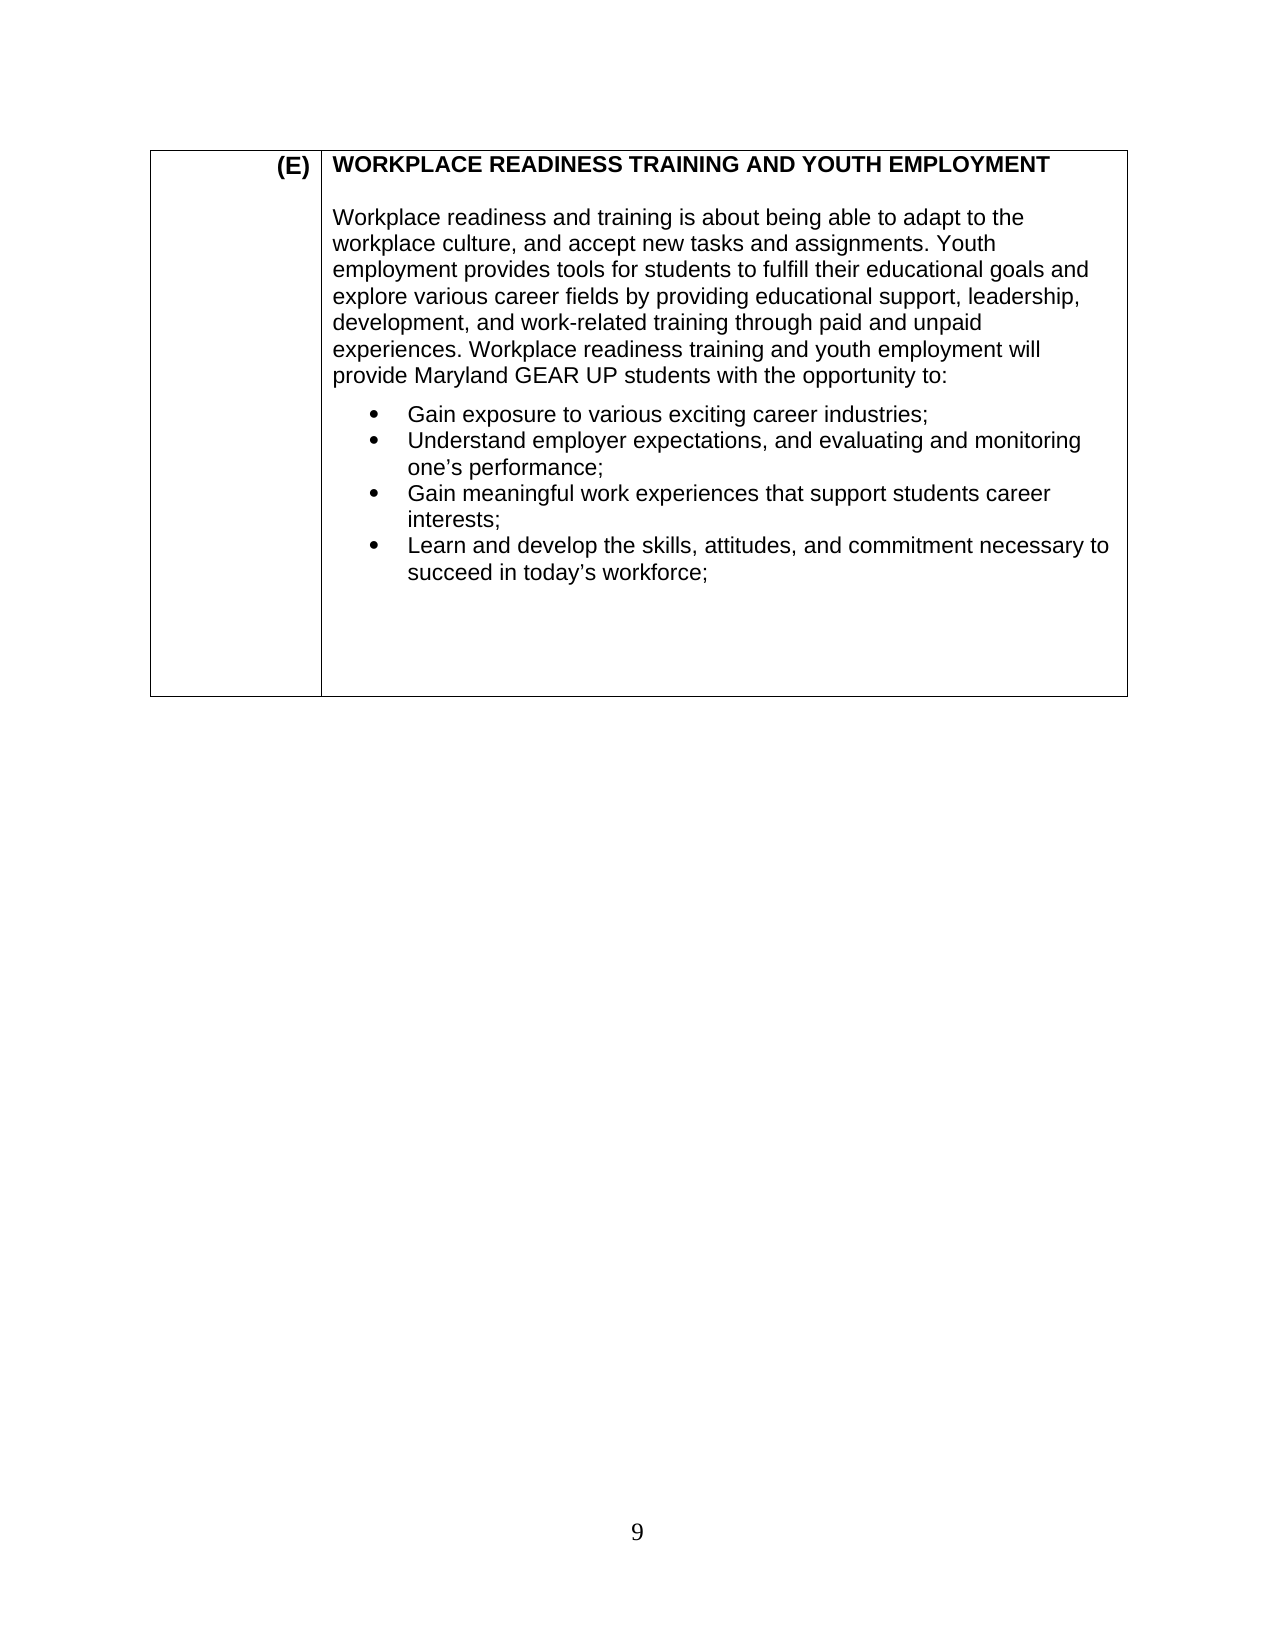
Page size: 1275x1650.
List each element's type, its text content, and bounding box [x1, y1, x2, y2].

table_cell (E) [151, 151, 321, 696]
table_cell WORKPLACE READINESS TRAINING AND YOUTH EMPLOYMENT Workplace readiness and training is about being able to adapt to the workplace culture, and accept new tasks and assignments. Youth employment provides tools for students to fulfill their educational goals and explore various career fields by providing educational support, leadership, development, and work-related training through paid and unpaid experiences. Workplace readiness training and youth employment will provide Maryland GEAR UP students with the opportunity to: Gain exposure to various exciting career industries; Understand employer expectations, and evaluating and monitoring one’s performance; Gain meaningful work experiences that support students career interests; Learn and develop the skills, attitudes, and commitment necessary to succeed in today’s workforce; [322, 151, 1127, 696]
